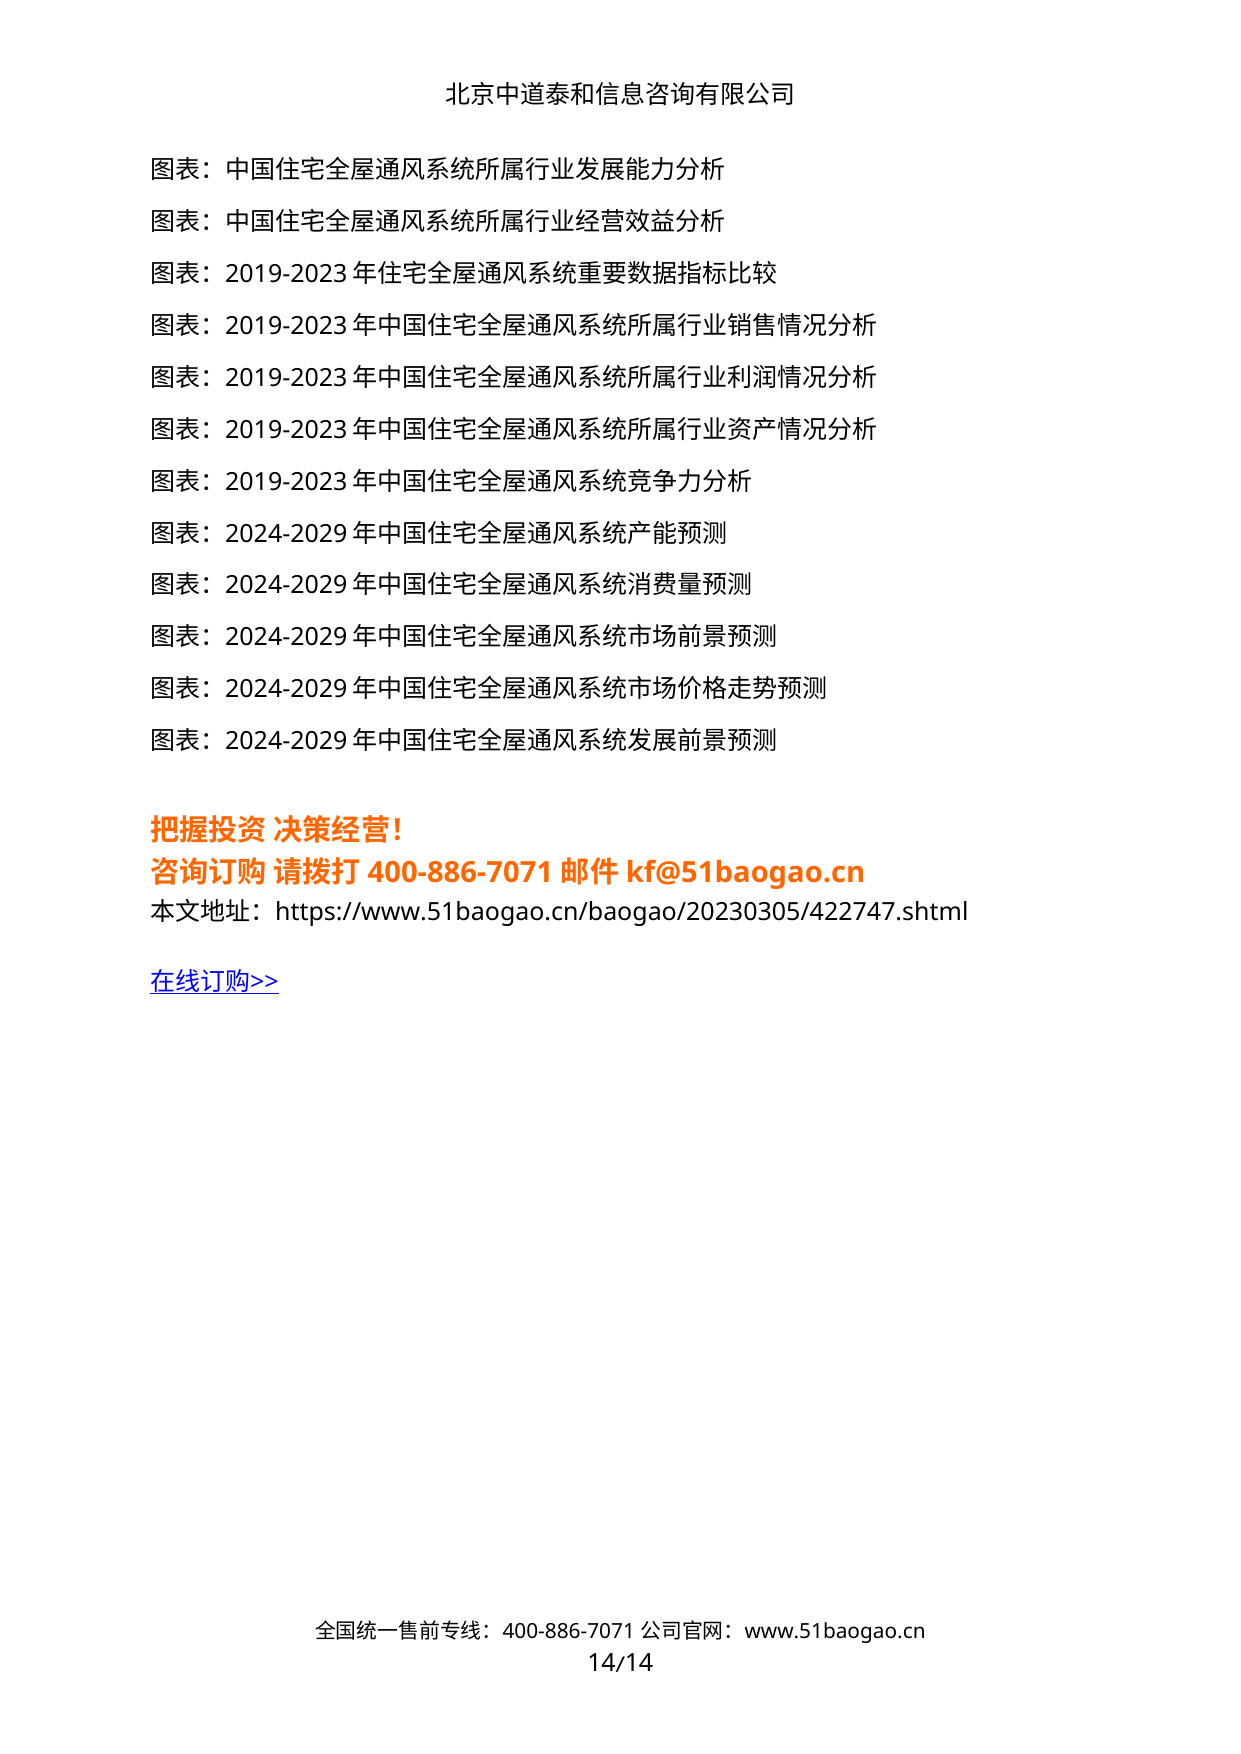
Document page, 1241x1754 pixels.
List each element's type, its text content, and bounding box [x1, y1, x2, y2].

text 图表：中国住宅全屋通风系统所属行业发展能力分析 [150, 150, 1090, 186]
text 在线订购>> [150, 927, 1090, 998]
text 图表：2019-2023年中国住宅全屋通风系统竞争力分析 [150, 461, 1090, 497]
text 图表：中国住宅全屋通风系统所属行业经营效益分析 [150, 202, 1090, 238]
text 图表：2024-2029年中国住宅全屋通风系统消费量预测 [150, 565, 1090, 601]
text 图表：2019-2023年中国住宅全屋通风系统所属行业利润情况分析 [150, 357, 1090, 394]
text 图表：2019-2023年中国住宅全屋通风系统所属行业销售情况分析 [150, 306, 1090, 342]
text 图表：2019-2023年住宅全屋通风系统重要数据指标比较 [150, 254, 1090, 290]
text 图表：2019-2023年中国住宅全屋通风系统所属行业资产情况分析 [150, 409, 1090, 446]
text 图表：2024-2029年中国住宅全屋通风系统发展前景预测 [150, 721, 1090, 757]
text 图表：2024-2029年中国住宅全屋通风系统市场价格走势预测 [150, 669, 1090, 705]
text 图表：2024-2029年中国住宅全屋通风系统市场前景预测 [150, 617, 1090, 653]
text 图表：2024-2029年中国住宅全屋通风系统产能预测 [150, 513, 1090, 549]
text 把握投资 决策经营！咨询订购 请拨打 400-886-7071 邮件 kf@51baogao.cn本文地址：https://www.51baogao.cn/baogao/20230305/422747.shtml [150, 772, 1090, 927]
